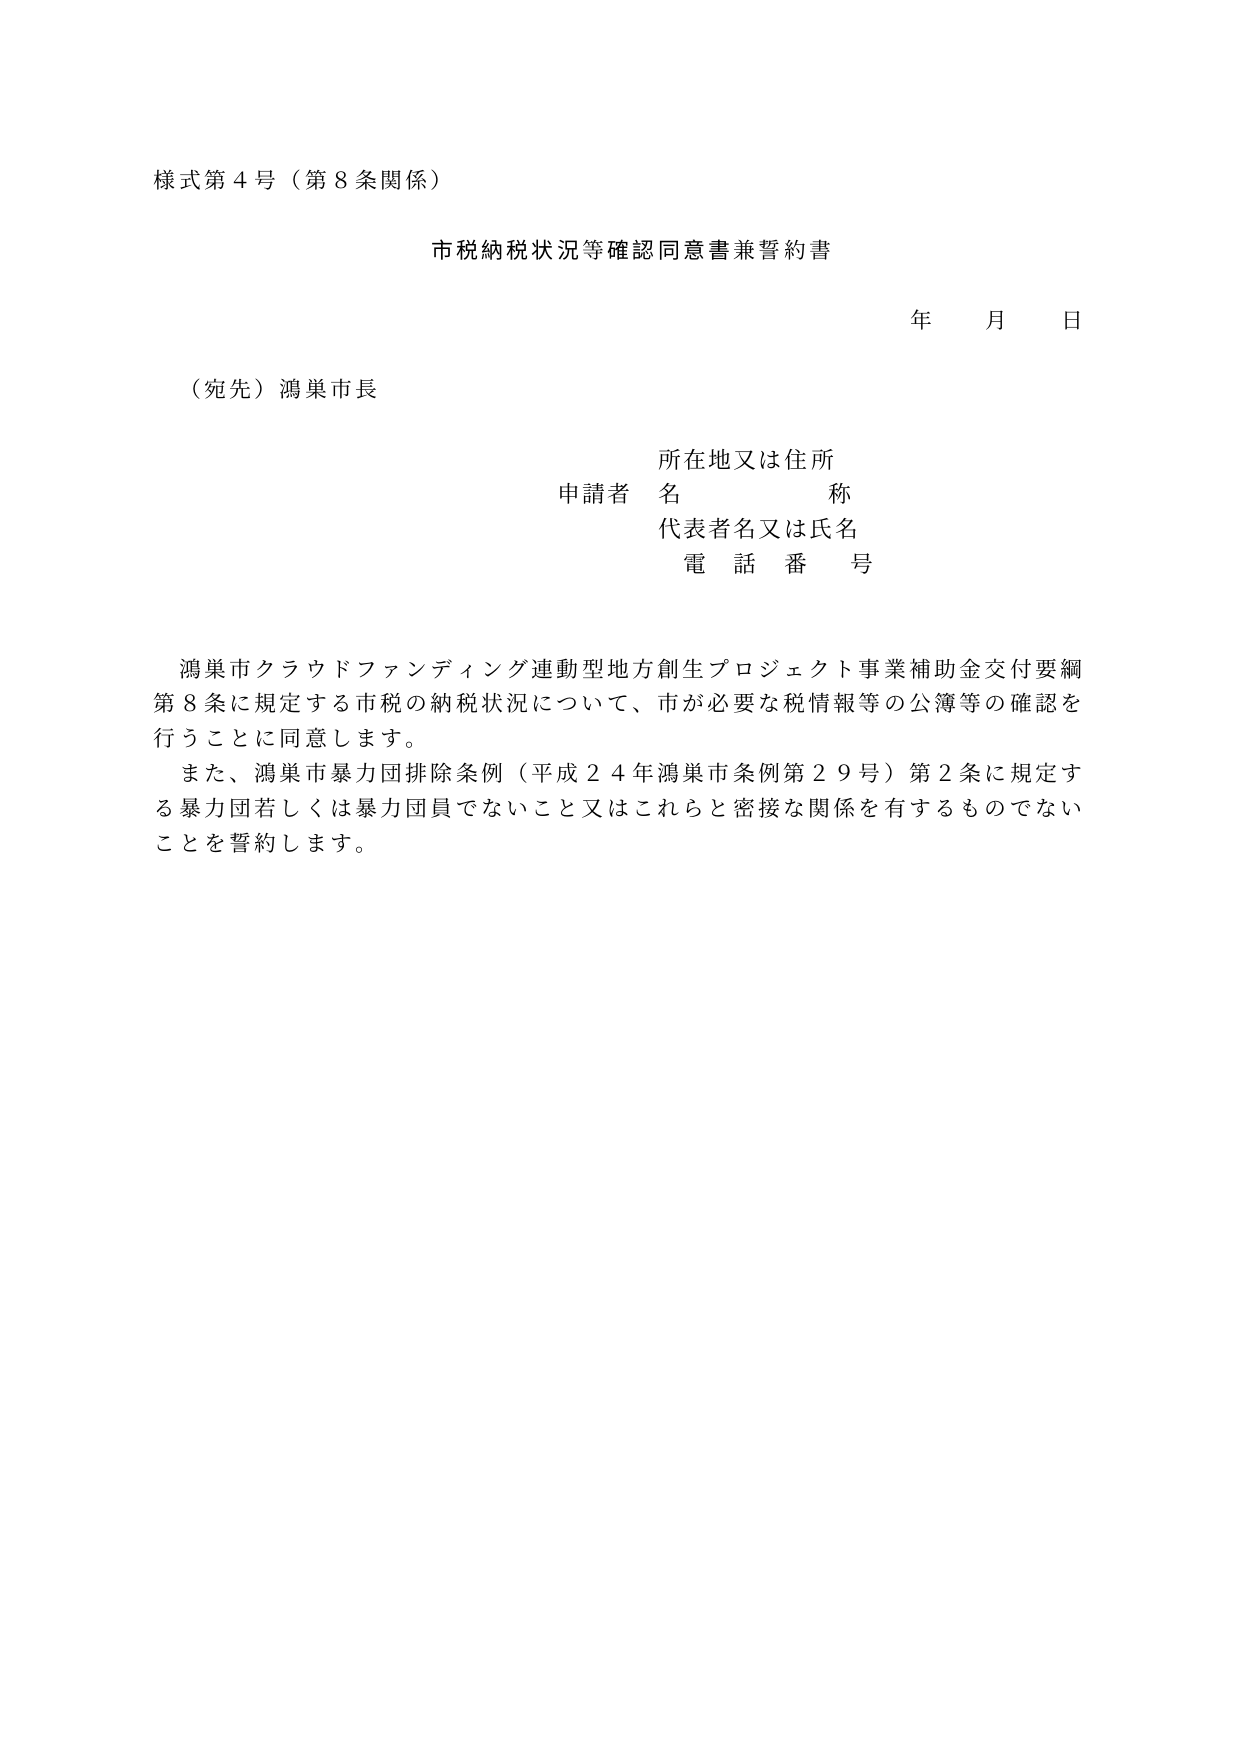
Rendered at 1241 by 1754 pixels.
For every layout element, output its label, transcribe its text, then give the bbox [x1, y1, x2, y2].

text 市税納税状況等確認同意書兼誓約書 [154, 231, 1086, 266]
text （宛先）鴻巣市長 [154, 371, 1086, 406]
text 年 月 日 [154, 301, 1086, 336]
text 電話番号 [154, 545, 1086, 580]
text 所在地又は住所 [478, 441, 1086, 476]
text 申請者 名称 [154, 476, 1086, 511]
text また、鴻巣市暴力団排除条例（平成２４年鴻巣市条例第２９号）第２条に規定する暴力団若しくは暴力団員でないこと又はこれらと密接な関係を有するものでないことを誓約します。 [154, 755, 1086, 859]
text 鴻巣市クラウドファンディング連動型地方創生プロジェクト事業補助金交付要綱第８条に規定する市税の納税状況について、市が必要な税情報等の公簿等の確認を行うことに同意します。 [154, 650, 1086, 755]
text 代表者名又は氏名 [154, 511, 1086, 545]
text 様式第４号（第８条関係） [154, 162, 1086, 196]
